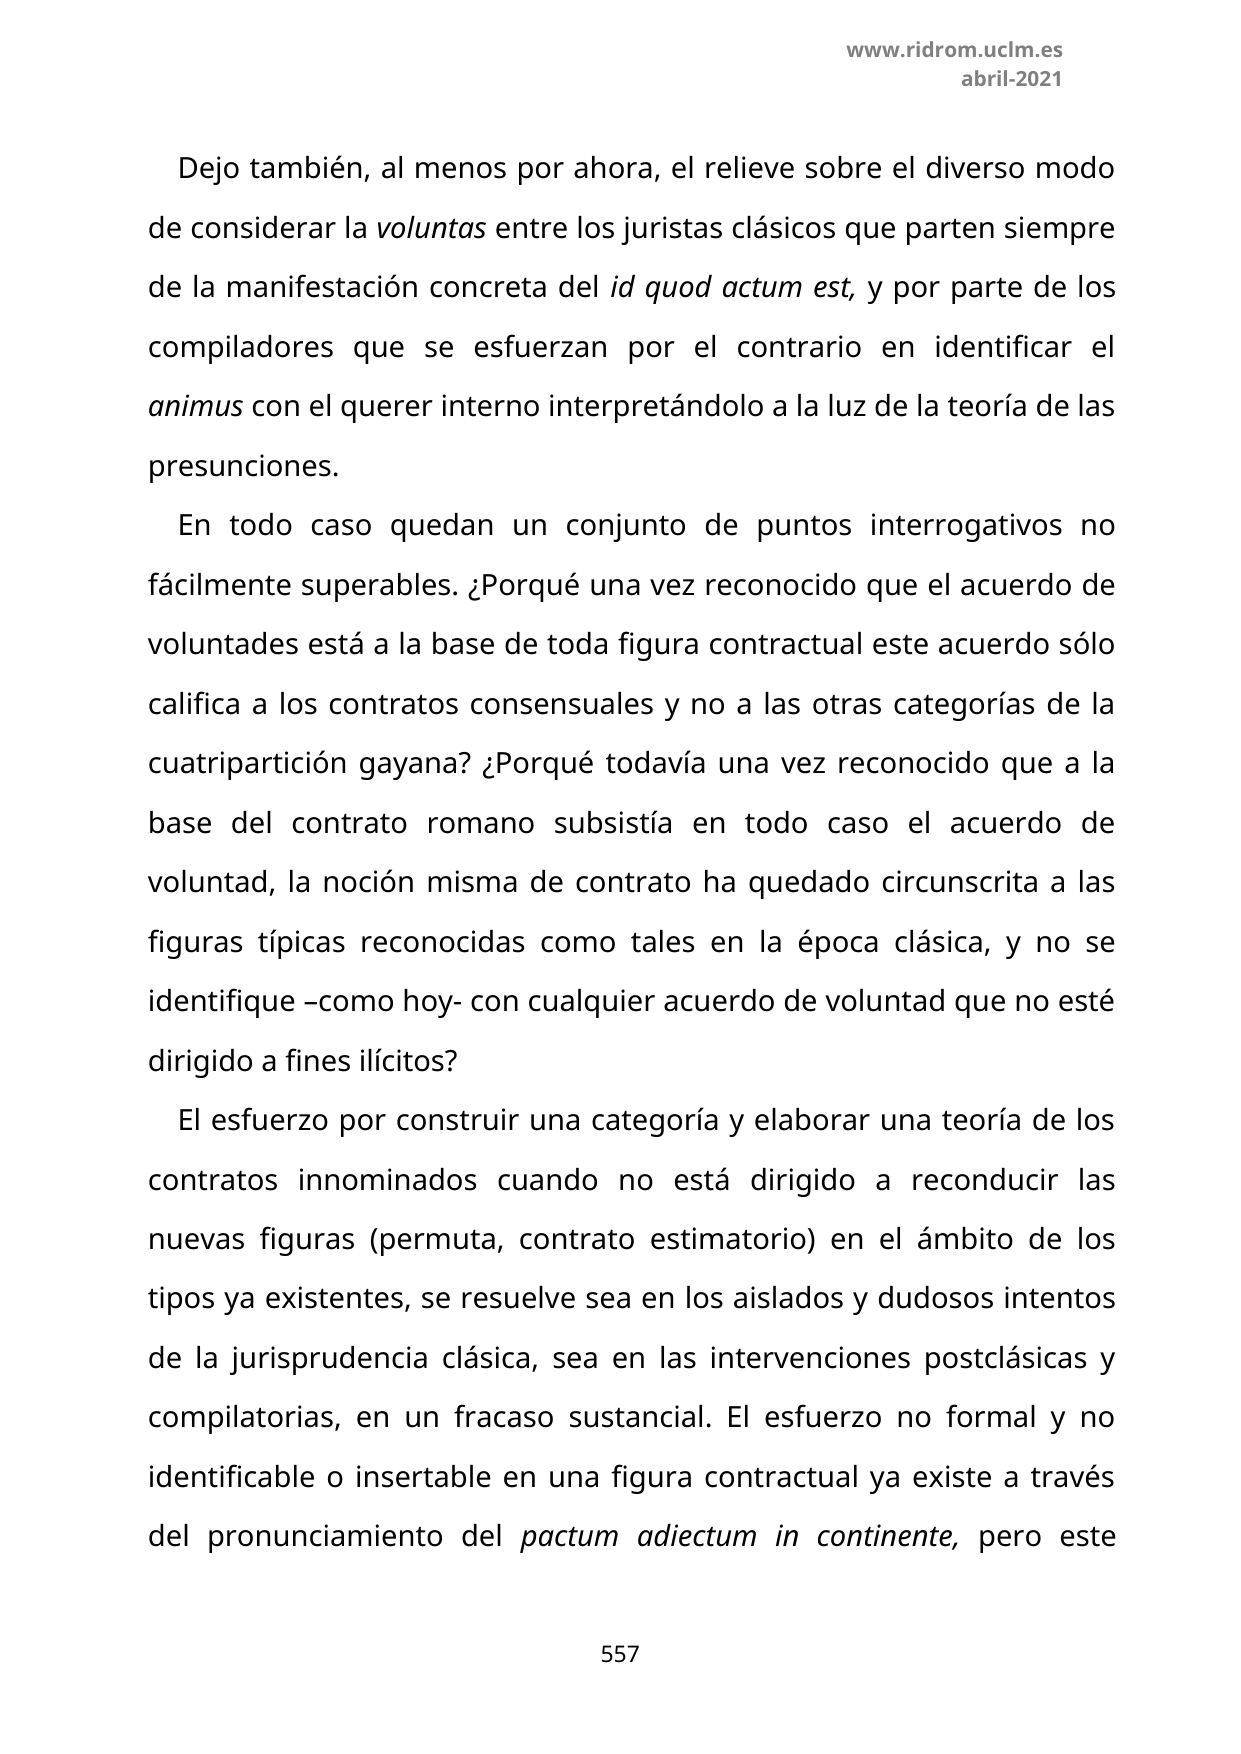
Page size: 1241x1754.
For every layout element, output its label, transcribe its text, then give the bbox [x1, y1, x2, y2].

text Dejo también, al menos por ahora, el relieve sobre el diverso modo de considerar la voluntas entre los juristas clásicos que parten siempre de la manifestación concreta del id quod actum est, y por parte de los compiladores que se esfuerzan por el contrario en identificar el animus con el querer interno interpretándolo a la luz de la teoría de las presunciones. [88, 148, 1117, 485]
text En todo caso quedan un conjunto de puntos interrogativos no fácilmente superables. ¿Porqué una vez reconocido que el acuerdo de voluntades está a la base de toda figura contractual este acuerdo sólo califica a los contratos consensuales y no a las otras categorías de la cuatripartición gayana? ¿Porqué todavía una vez reconocido que a la base del contrato romano subsistía en todo caso el acuerdo de voluntad, la noción misma de contrato ha quedado circunscrita a las figuras típicas reconocidas como tales en la época clásica, y no se identifique –como hoy- con cualquier acuerdo de voluntad que no esté dirigido a fines ilícitos? [88, 504, 1117, 1079]
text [88, 1099, 1117, 1555]
